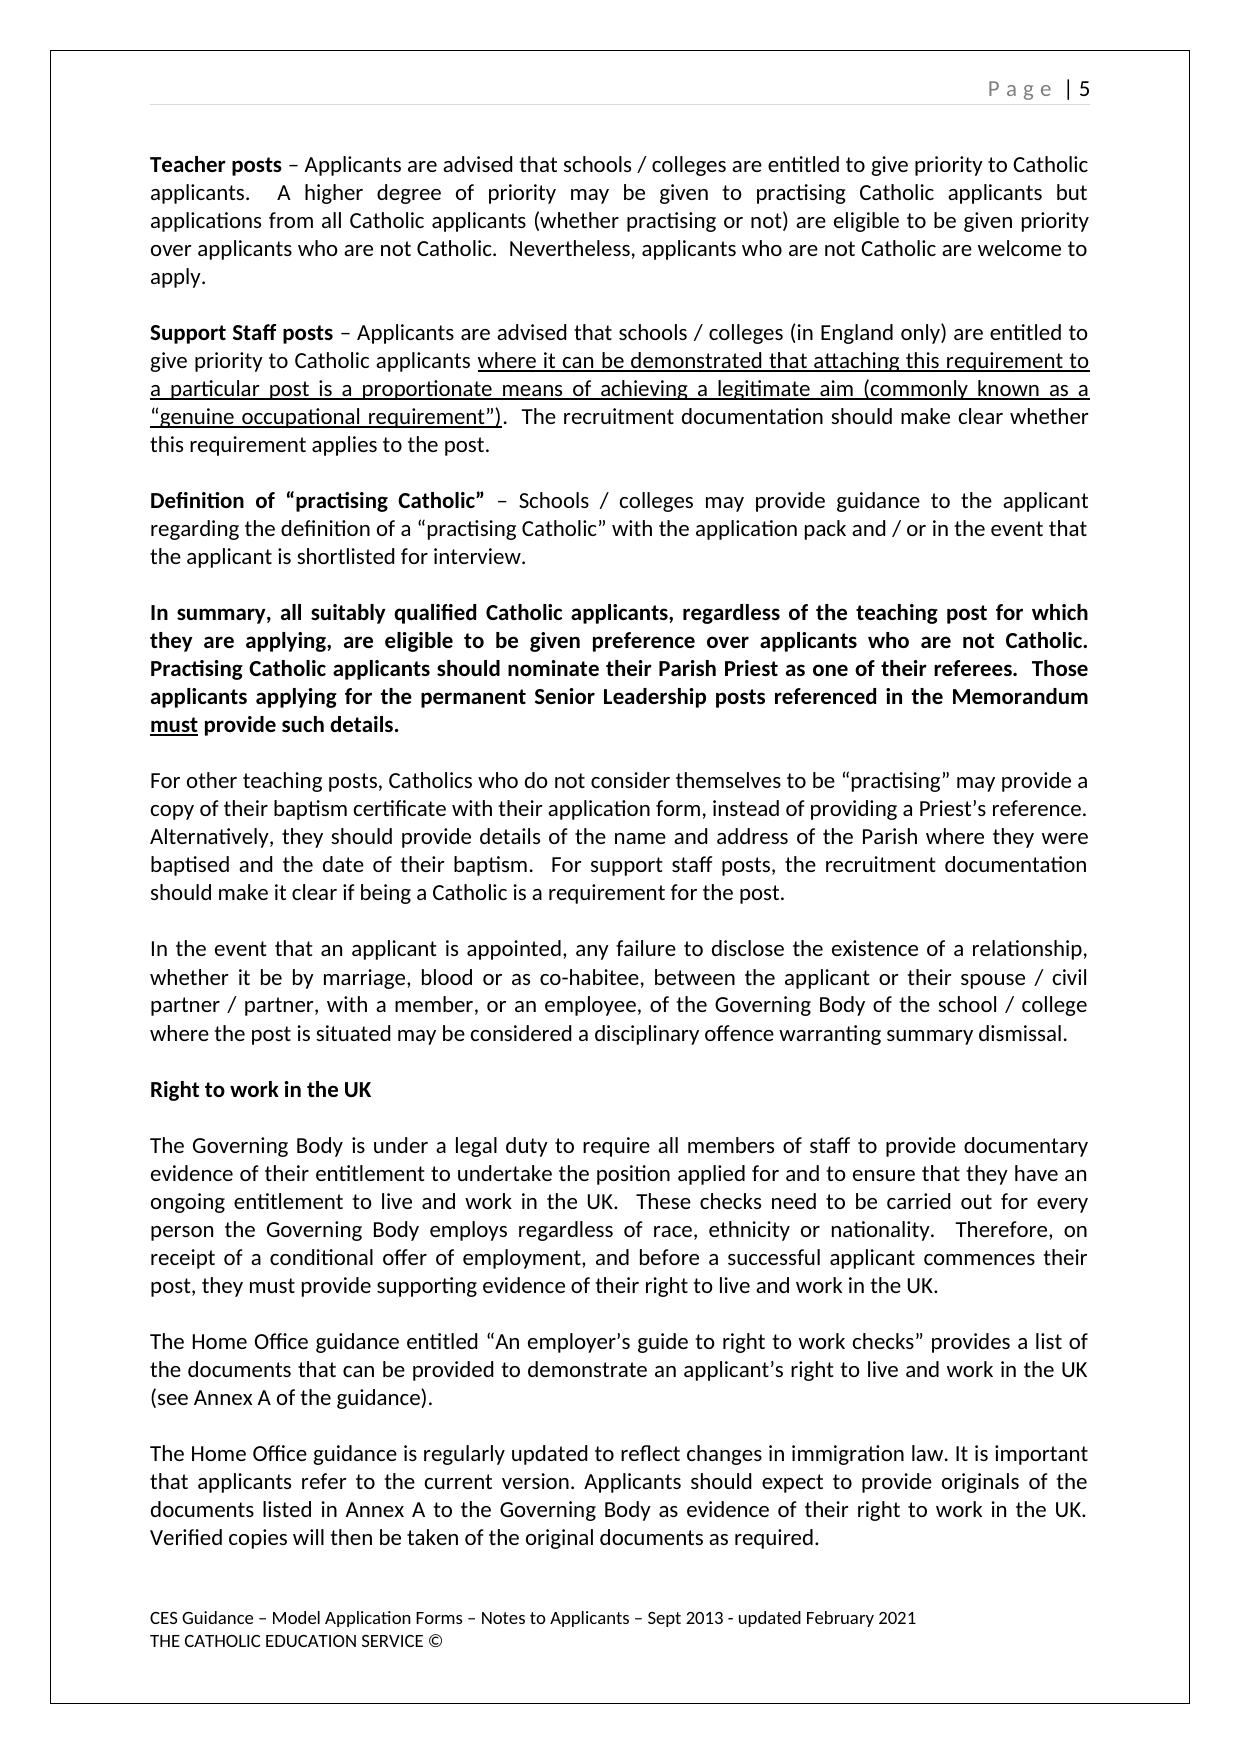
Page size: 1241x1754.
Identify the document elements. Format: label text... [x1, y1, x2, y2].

text Teacher posts – Applicants are advised that schools / colleges are entitled to give priority to Catholic applicants. A higher degree of priority may be given to practising Catholic applicants but applications from all Catholic applicants (whether practising or not) are eligible to be given priority over applicants who are not Catholic. Nevertheless, applicants who are not Catholic are welcome to apply. [150, 150, 1090, 290]
text Right to work in the UK [150, 1075, 1090, 1103]
text Definition of “practising Catholic” – Schools / colleges may provide guidance to the applicant regarding the definition of a “practising Catholic” with the application pack and / or in the event that the applicant is shortlisted for interview. [150, 486, 1090, 570]
text Support Staff posts – Applicants are advised that schools / colleges (in England only) are entitled to give priority to Catholic applicants where it can be demonstrated that attaching this requirement to a particular post is a proportionate means of achieving a legitimate aim (commonly known as a “genuine occupational requirement”). The recruitment documentation should make clear whether this requirement applies to the post. [150, 400, 1090, 458]
text The Home Office guidance is regularly updated to reflect changes in immigration law. It is important that applicants refer to the current version. Applicants should expect to provide originals of the documents listed in Annex A to the Governing Body as evidence of their right to work in the UK. Verified copies will then be taken of the original documents as required. [150, 1439, 1090, 1551]
text In summary, all suitably qualified Catholic applicants, regardless of the teaching post for which they are applying, are eligible to be given preference over applicants who are not Catholic. Practising Catholic applicants should nominate their Parish Priest as one of their referees. Those applicants applying for the permanent Senior Leadership posts referenced in the Memorandum must provide such details. [150, 598, 1090, 738]
text Support Staff posts – Applicants are advised that schools / colleges (in England only) are entitled to give priority to Catholic applicants where it can be demonstrated that attaching this requirement to a particular post is a proportionate means of achieving a legitimate aim (commonly known as a “genuine occupational requirement”). The recruitment documentation should make clear whether this requirement applies to the post. [150, 318, 1090, 398]
text The Governing Body is under a legal duty to require all members of staff to provide documentary evidence of their entitlement to undertake the position applied for and to ensure that they have an ongoing entitlement to live and work in the UK. These checks need to be carried out for every person the Governing Body employs regardless of race, ethnicity or nationality. Therefore, on receipt of a conditional offer of employment, and before a successful applicant commences their post, they must provide supporting evidence of their right to live and work in the UK. [150, 1131, 1090, 1299]
text For other teaching posts, Catholics who do not consider themselves to be “practising” may provide a copy of their baptism certificate with their application form, instead of providing a Priest’s reference. Alternatively, they should provide details of the name and address of the Parish where they were baptised and the date of their baptism. For support staff posts, the recruitment documentation should make it clear if being a Catholic is a requirement for the post. [150, 766, 1090, 907]
text The Home Office guidance entitled “An employer’s guide to right to work checks” provides a list of the documents that can be provided to demonstrate an applicant’s right to live and work in the UK (see Annex A of the guidance). [150, 1327, 1090, 1411]
text In the event that an applicant is appointed, any failure to disclose the existence of a relationship, whether it be by marriage, blood or as co-habitee, between the applicant or their spouse / civil partner / partner, with a member, or an employee, of the Governing Body of the school / college where the post is situated may be considered a disciplinary offence warranting summary dismissal. [150, 934, 1090, 1047]
